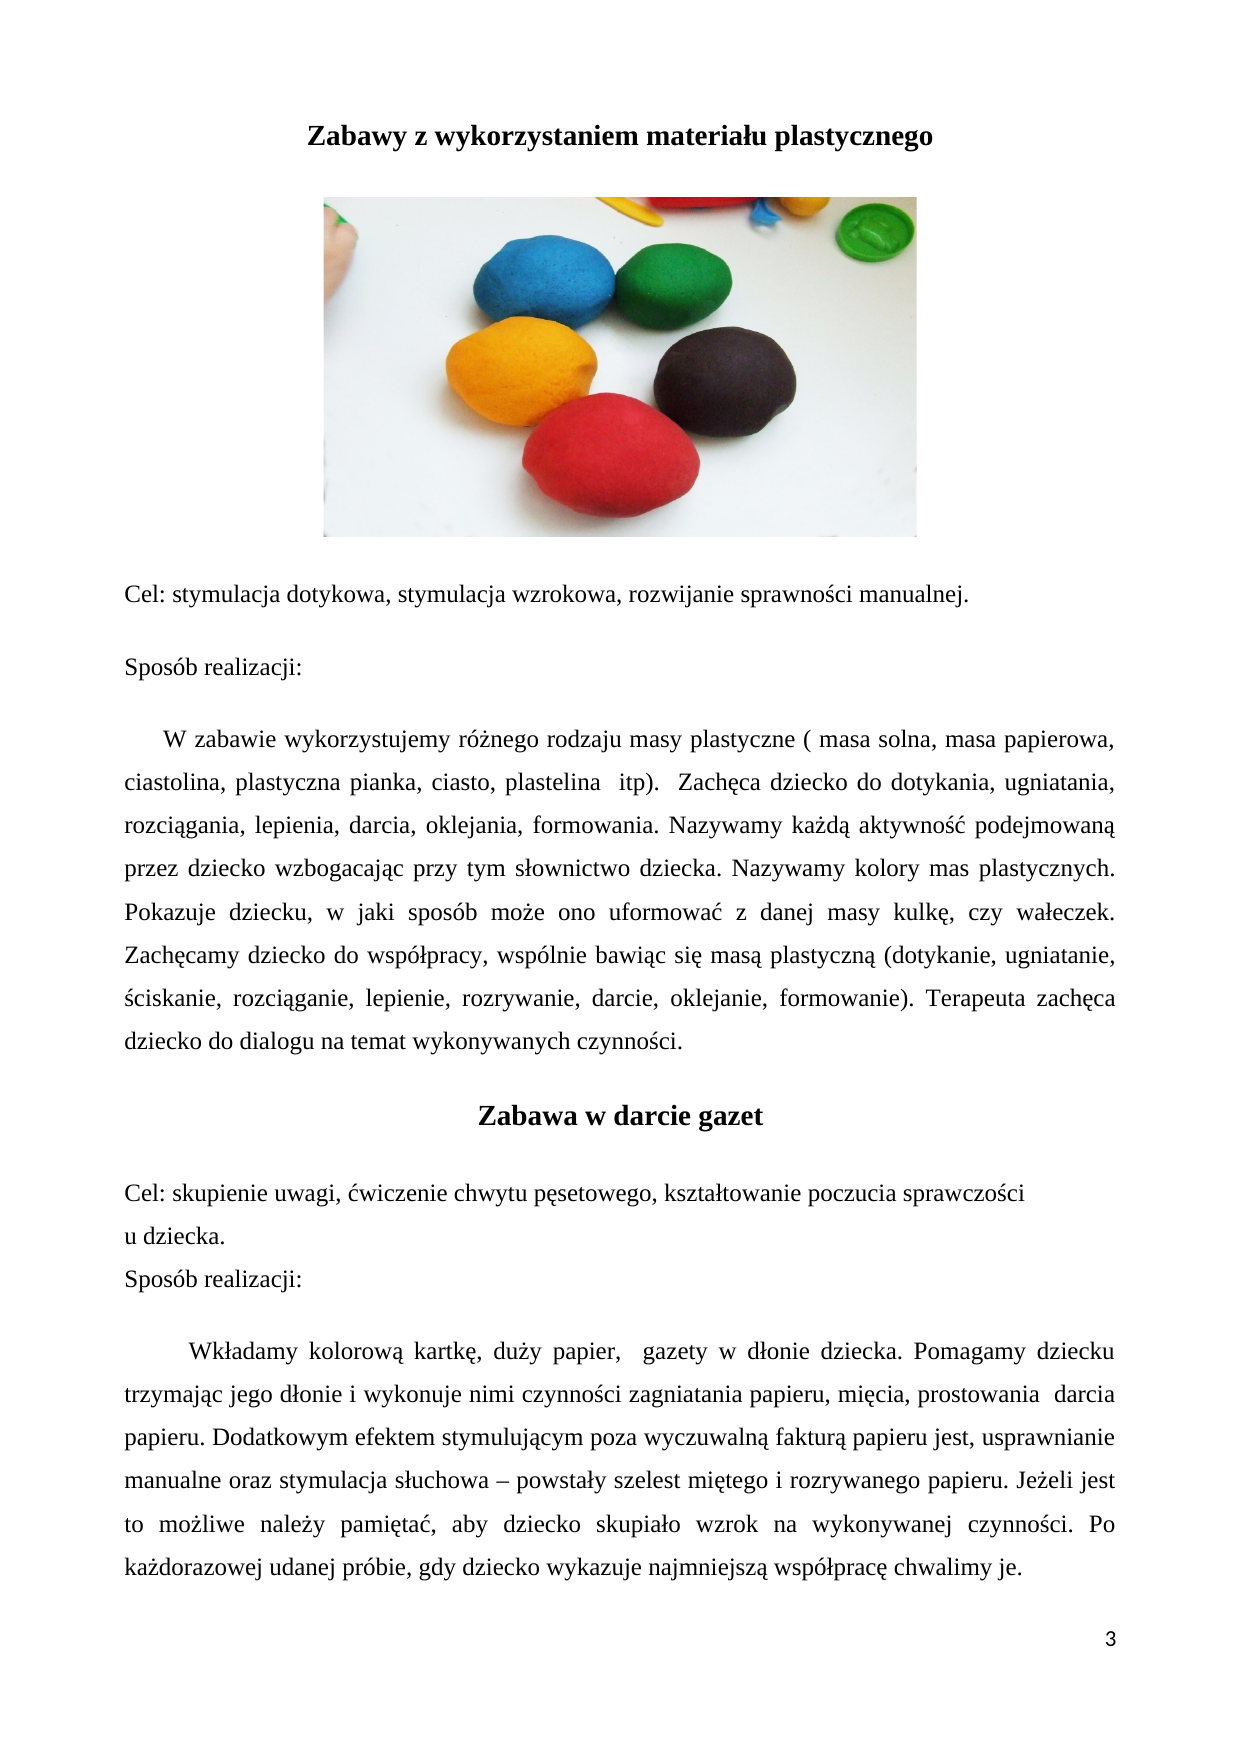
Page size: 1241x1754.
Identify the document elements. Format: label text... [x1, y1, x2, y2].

text Sposób realizacji: [124, 652, 1116, 681]
picture [323, 197, 917, 537]
text Wkładamy kolorową kartkę, duży papier, gazety w dłonie dziecka. Pomagamy dziecku trzymając jego dłonie i wykonuje nimi czynności zagniatania papieru, mięcia, prostowania darcia papieru. Dodatkowym efektem stymulującym poza wyczuwalną fakturą papieru jest, usprawnianie manualne oraz stymulacja słuchowa – powstały szelest miętego i rozrywanego papieru. Jeżeli jest to możliwe należy pamiętać, aby dziecko skupiało wzrok na wykonywanej czynności. Po każdorazowej udanej próbie, gdy dziecko wykazuje najmniejszą współpracę chwalimy je. [124, 1336, 1116, 1581]
text Cel: stymulacja dotykowa, stymulacja wzrokowa, rozwijanie sprawności manualnej. [124, 579, 1116, 608]
text Cel: skupienie uwagi, ćwiczenie chwytu pęsetowego, kształtowanie poczucia sprawczości u dziecka. Sposób realizacji: [124, 1178, 1116, 1293]
text W zabawie wykorzystujemy różnego rodzaju masy plastyczne ( masa solna, masa papierowa, ciastolina, plastyczna pianka, ciasto, plastelina itp). Zachęca dziecko do dotykania, ugniatania, rozciągania, lepienia, darcia, oklejania, formowania. Nazywamy każdą aktywność podejmowaną przez dziecko wzbogacając przy tym słownictwo dziecka. Nazywamy kolory mas plastycznych. Pokazuje dziecku, w jaki sposób może ono uformować z danej masy kulkę, czy wałeczek. Zachęcamy dziecko do współpracy, wspólnie bawiąc się masą plastyczną (dotykanie, ugniatanie, ściskanie, rozciąganie, lepienie, rozrywanie, darcie, oklejanie, formowanie). Terapeuta zachęca dziecko do dialogu na temat wykonywanych czynności. [124, 724, 1116, 1055]
text Zabawa w darcie gazet [124, 1098, 1116, 1132]
text Zabawy z wykorzystaniem materiału plastycznego [124, 118, 1116, 152]
